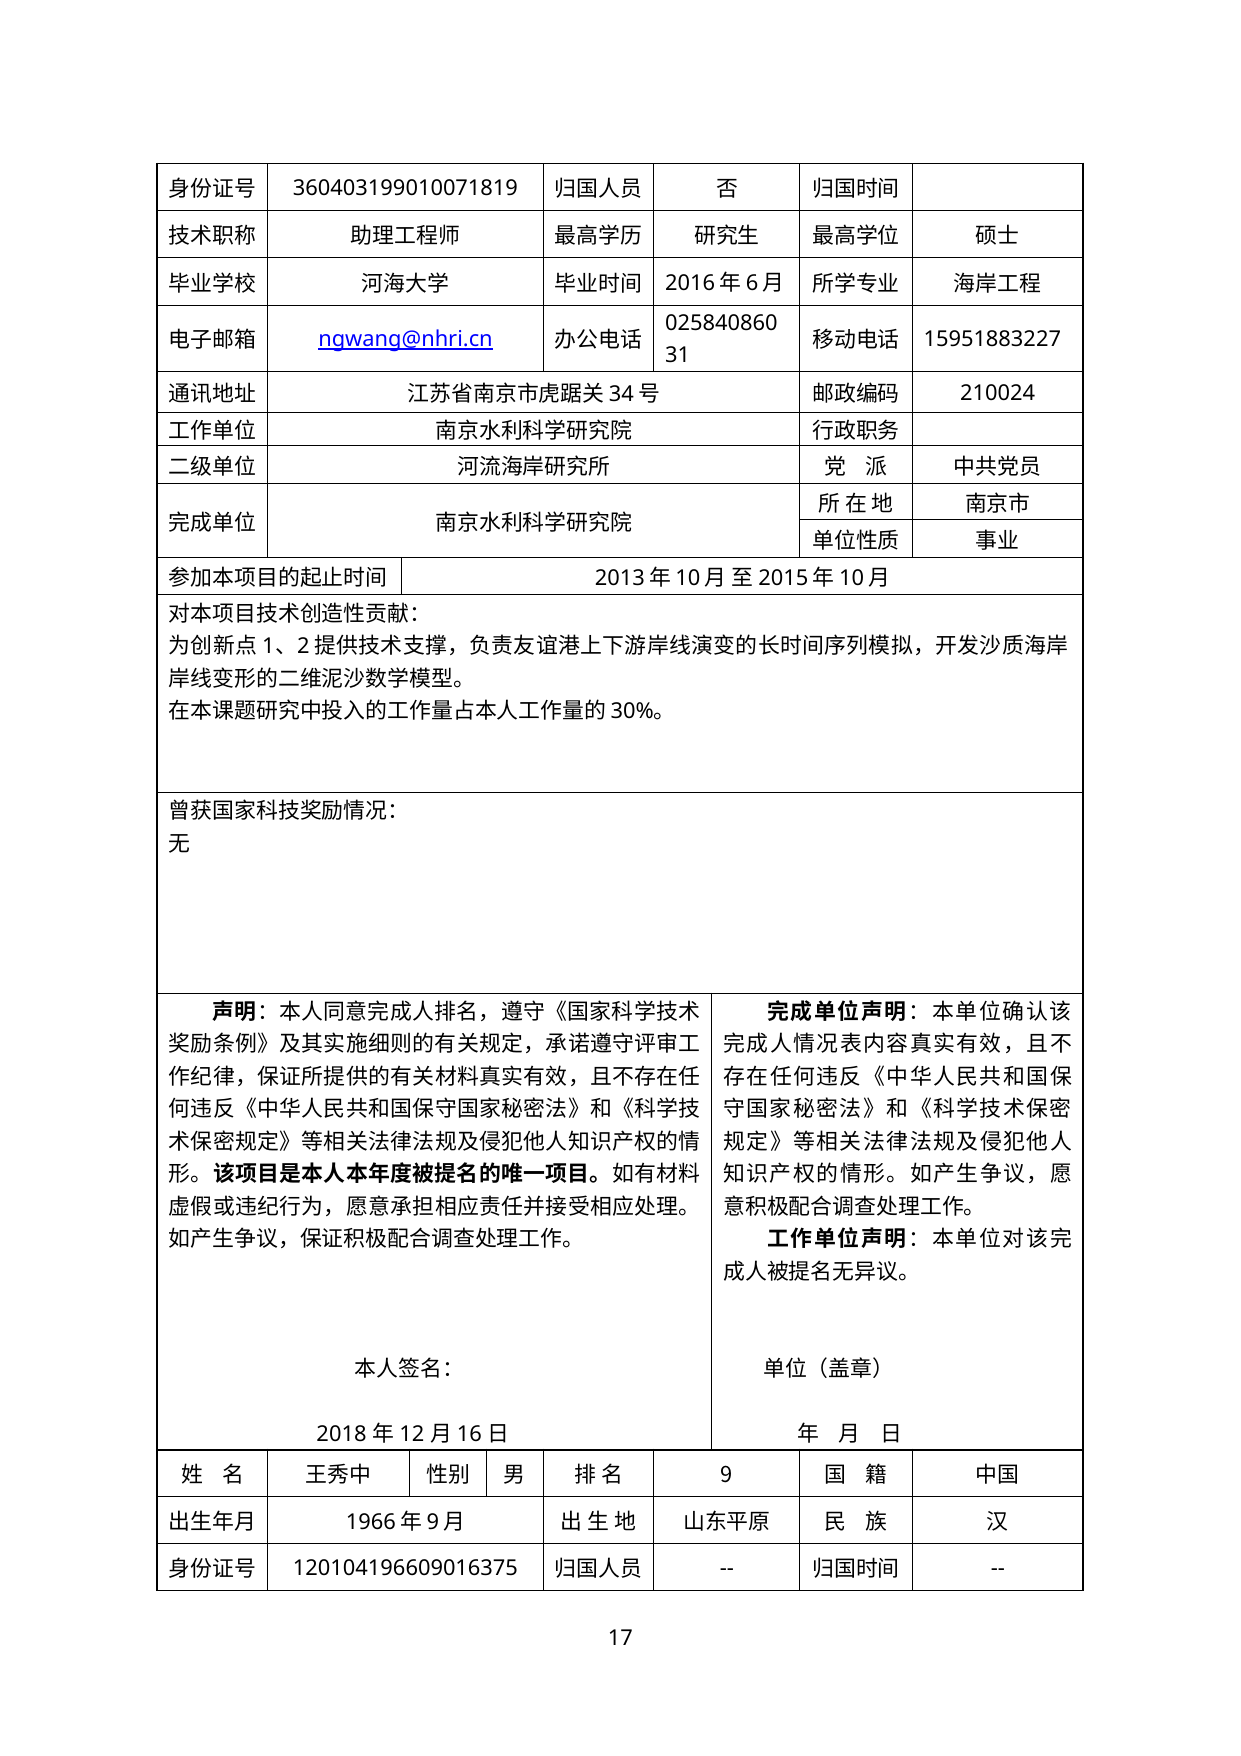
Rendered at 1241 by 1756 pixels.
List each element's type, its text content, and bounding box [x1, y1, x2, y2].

table_cell 汉 [913, 1497, 1082, 1543]
table_cell 210024 [913, 372, 1082, 412]
table_cell 120104196609016375 [268, 1544, 543, 1590]
table_cell 声明：本人同意完成人排名，遵守《国家科学技术奖励条例》及其实施细则的有关规定，承诺遵守评审工作纪律，保证所提供的有关材料真实有效，且不存在任何违反《中华人民共和国保守国家秘密法》和《科学技术保密规定》等相关法律法规及侵犯他人知识产权的情形。该项目是本人本年度被提名的唯一项目。如有材料虚假或违纪行为，愿意承担相应责任并接受相应处理。如产生争议，保证积极配合调查处理工作。 本人签名： 2018 年 12 月 16 日 [158, 994, 711, 1448]
table_cell 研究生 [654, 211, 799, 257]
table_cell 行政职务 [800, 413, 912, 445]
table_cell 出生年月 [158, 1497, 267, 1543]
table_cell 所学专业 [800, 258, 912, 304]
table_cell 毕业时间 [544, 258, 653, 304]
table_cell 邮政编码 [800, 372, 912, 412]
table_cell 单位性质 [800, 520, 912, 557]
table_cell 否 [654, 164, 799, 210]
table_cell 王秀中 [268, 1451, 409, 1496]
table_cell [913, 164, 1082, 210]
table_cell 中共党员 [913, 446, 1082, 483]
table_cell 身份证号 [158, 1544, 267, 1590]
table_cell 归国时间 [800, 1544, 912, 1590]
table_cell 毕业学校 [158, 258, 267, 304]
table_cell -- [913, 1544, 1082, 1590]
table_cell 电子邮箱 [158, 306, 267, 371]
table_cell 姓 名 [158, 1451, 267, 1496]
table_cell 完成单位 [158, 484, 267, 557]
table_cell 河流海岸研究所 [268, 446, 799, 483]
table_cell 身份证号 [158, 164, 267, 210]
table_cell 排 名 [544, 1451, 653, 1496]
table_cell 男 [487, 1451, 543, 1496]
table_cell 最高学历 [544, 211, 653, 257]
table_cell 中国 [913, 1451, 1082, 1496]
table_cell 国 籍 [800, 1451, 912, 1496]
table_cell 360403199010071819 [268, 164, 543, 210]
table_cell 南京市 [913, 484, 1082, 519]
table_cell ngwang@nhri.cn [268, 306, 543, 371]
table_cell 归国人员 [544, 1544, 653, 1590]
table_cell 2013年10月 至 2015年10月 [402, 558, 1082, 594]
table_cell 河海大学 [268, 258, 543, 304]
table_cell 02584086031 [654, 306, 799, 371]
table_cell 9 [654, 1451, 799, 1496]
table_cell 通讯地址 [158, 372, 267, 412]
table_cell 工作单位 [158, 413, 267, 445]
table_cell 曾获国家科技奖励情况： 无 [158, 793, 1082, 992]
table_cell 办公电话 [544, 306, 653, 371]
table_cell 山东平原 [654, 1497, 799, 1543]
table_cell 民 族 [800, 1497, 912, 1543]
table_cell 助理工程师 [268, 211, 543, 257]
table_cell 1966年9月 [268, 1497, 543, 1543]
table_cell 江苏省南京市虎踞关34号 [268, 372, 799, 412]
table_cell 南京水利科学研究院 [268, 413, 799, 445]
table_cell 所 在 地 [800, 484, 912, 519]
table_cell 硕士 [913, 211, 1082, 257]
table_cell 参加本项目的起止时间 [158, 558, 401, 594]
table_cell 归国人员 [544, 164, 653, 210]
table_cell 对本项目技术创造性贡献： 为创新点1、2提供技术支撑，负责友谊港上下游岸线演变的长时间序列模拟，开发沙质海岸岸线变形的二维泥沙数学模型。 在本课题研究中投入的工作量占本人工作量的30%。 [158, 595, 1082, 792]
table_cell 党 派 [800, 446, 912, 483]
table_cell 2016年6月 [654, 258, 799, 304]
table_cell 完成单位声明：本单位确认该完成人情况表内容真实有效，且不存在任何违反《中华人民共和国保守国家秘密法》和《科学技术保密规定》等相关法律法规及侵犯他人知识产权的情形。如产生争议，愿意积极配合调查处理工作。 工作单位声明：本单位对该完成人被提名无异议。 单位（盖章） 年 月 日 [712, 994, 1082, 1448]
table_cell 15951883227 [913, 306, 1082, 371]
table_cell 归国时间 [800, 164, 912, 210]
table_cell 二级单位 [158, 446, 267, 483]
table_cell 海岸工程 [913, 258, 1082, 304]
table_cell 出 生 地 [544, 1497, 653, 1543]
table_cell -- [654, 1544, 799, 1590]
table_cell 事业 [913, 520, 1082, 557]
table_cell [913, 413, 1082, 445]
table_cell 性别 [410, 1451, 486, 1496]
table_cell 移动电话 [800, 306, 912, 371]
table_cell 南京水利科学研究院 [268, 484, 799, 557]
table_cell 技术职称 [158, 211, 267, 257]
table_cell 最高学位 [800, 211, 912, 257]
